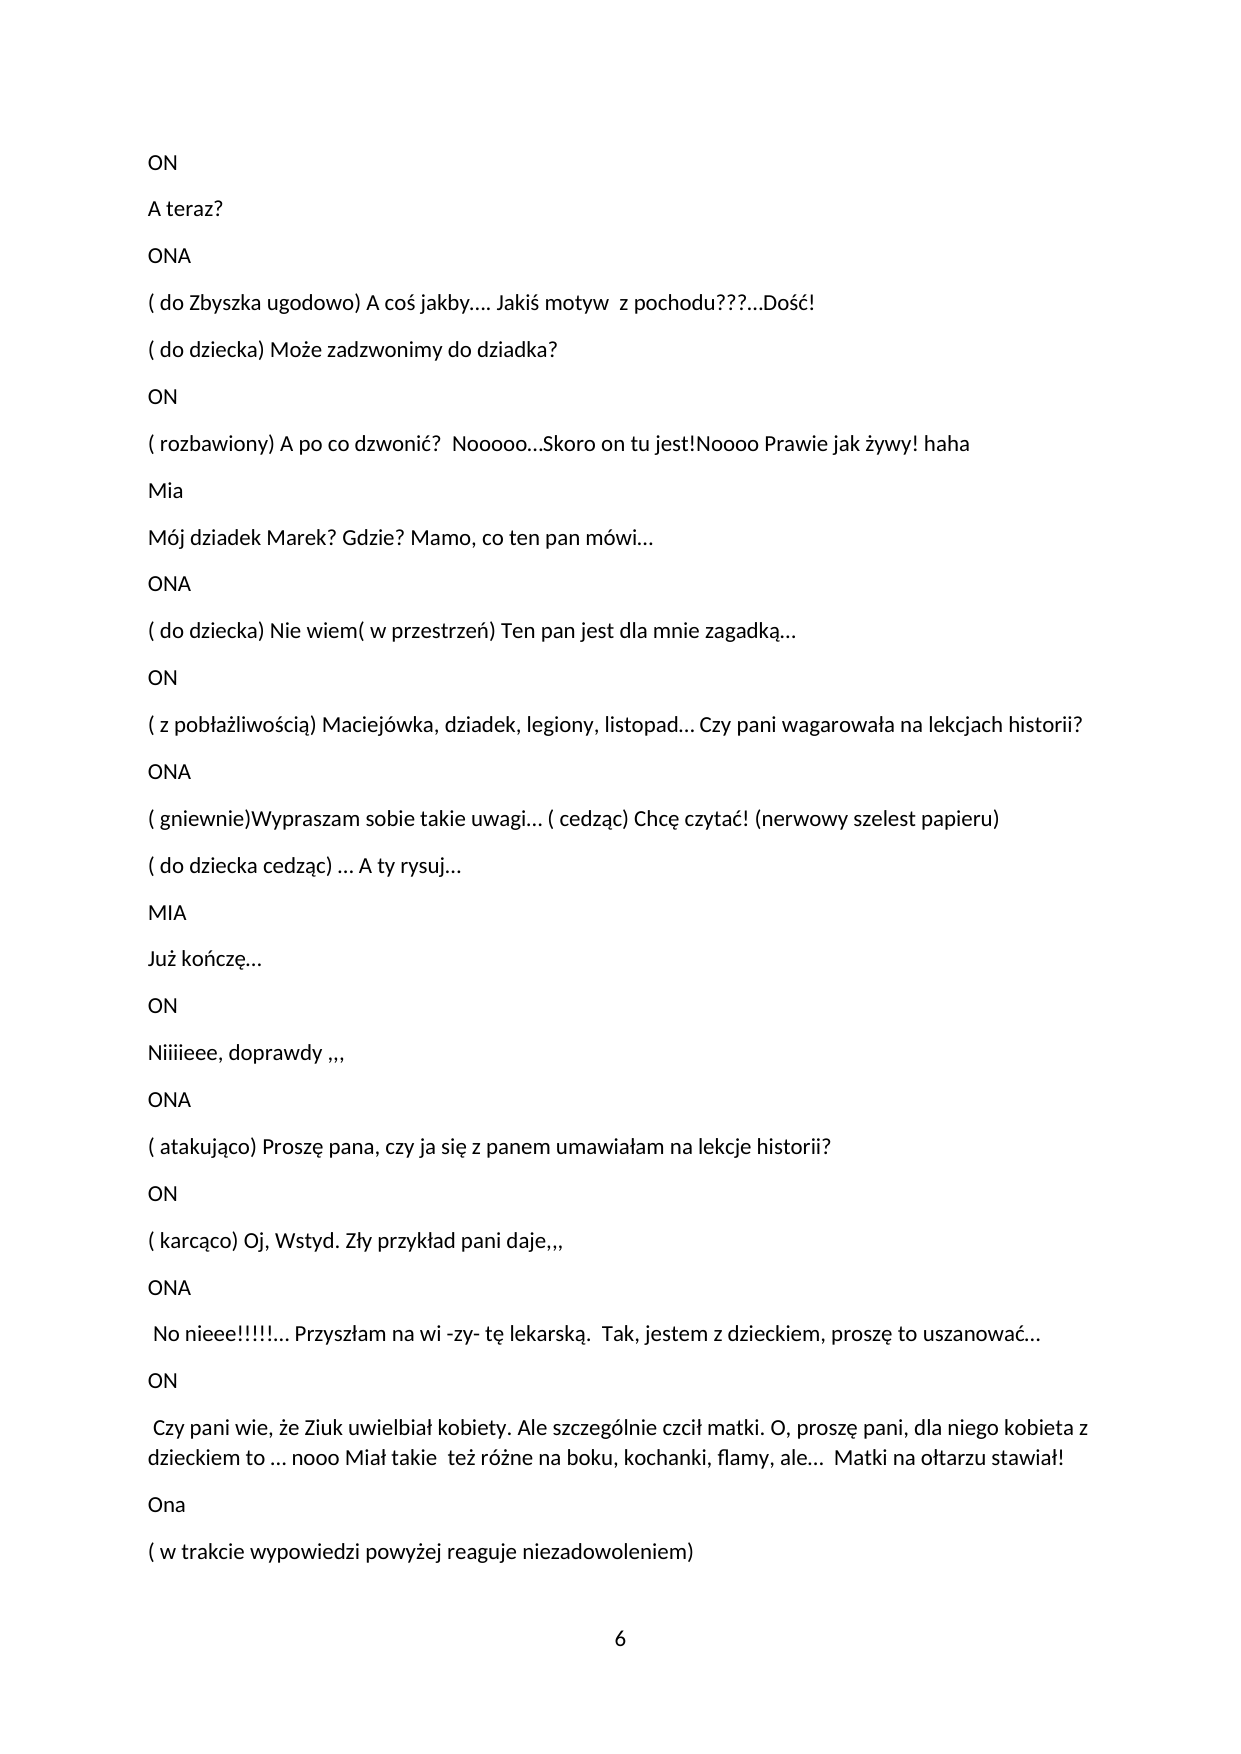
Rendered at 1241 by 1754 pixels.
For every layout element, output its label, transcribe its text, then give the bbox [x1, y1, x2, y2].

text ON [148, 382, 1093, 410]
text MIA [148, 898, 1093, 926]
text ( karcąco) Oj, Wstyd. Zły przykład pani daje,,, [148, 1226, 1093, 1254]
text ON [148, 991, 1093, 1019]
text ON [148, 1366, 1093, 1394]
text ( do Zbyszka ugodowo) A coś jakby…. Jakiś motyw z pochodu???…Dość! [148, 288, 1093, 316]
text ( w trakcie wypowiedzi powyżej reaguje niezadowoleniem) [148, 1537, 1093, 1565]
text ON [148, 663, 1093, 691]
text ( rozbawiony) A po co dzwonić? Nooooo…Skoro on tu jest!Noooo Prawie jak żywy! haha [148, 429, 1093, 457]
text A teraz? [148, 194, 1093, 222]
text Mój dziadek Marek? Gdzie? Mamo, co ten pan mówi… [148, 523, 1093, 551]
text ONA [148, 569, 1093, 597]
text Mia [148, 476, 1093, 504]
text Niiiieee, doprawdy ,,, [148, 1038, 1093, 1066]
text ONA [148, 1273, 1093, 1301]
text ON [148, 148, 1093, 176]
text ONA [148, 757, 1093, 785]
text Czy pani wie, że Ziuk uwielbiał kobiety. Ale szczególnie czcił matki. O, proszę pani, dla niego kobieta z dzieckiem to … nooo Miał takie też różne na boku, kochanki, flamy, ale… Matki na ołtarzu stawiał! [148, 1413, 1093, 1471]
text ( do dziecka cedząc) … A ty rysuj… [148, 851, 1093, 879]
text ON [148, 1179, 1093, 1207]
text ONA [148, 241, 1093, 269]
text Ona [148, 1490, 1093, 1518]
text No nieee!!!!!… Przyszłam na wi -zy- tę lekarską. Tak, jestem z dzieckiem, proszę to uszanować… [148, 1319, 1093, 1347]
text ( do dziecka) Nie wiem( w przestrzeń) Ten pan jest dla mnie zagadką… [148, 616, 1093, 644]
text ( gniewnie)Wypraszam sobie takie uwagi… ( cedząc) Chcę czytać! (nerwowy szelest papieru) [148, 804, 1093, 832]
text Już kończę… [148, 944, 1093, 972]
text ( z pobłażliwością) Maciejówka, dziadek, legiony, listopad… Czy pani wagarowała na lekcjach historii? [148, 710, 1093, 738]
text ( do dziecka) Może zadzwonimy do dziadka? [148, 335, 1093, 363]
text ONA [148, 1085, 1093, 1113]
text ( atakująco) Proszę pana, czy ja się z panem umawiałam na lekcje historii? [148, 1132, 1093, 1160]
